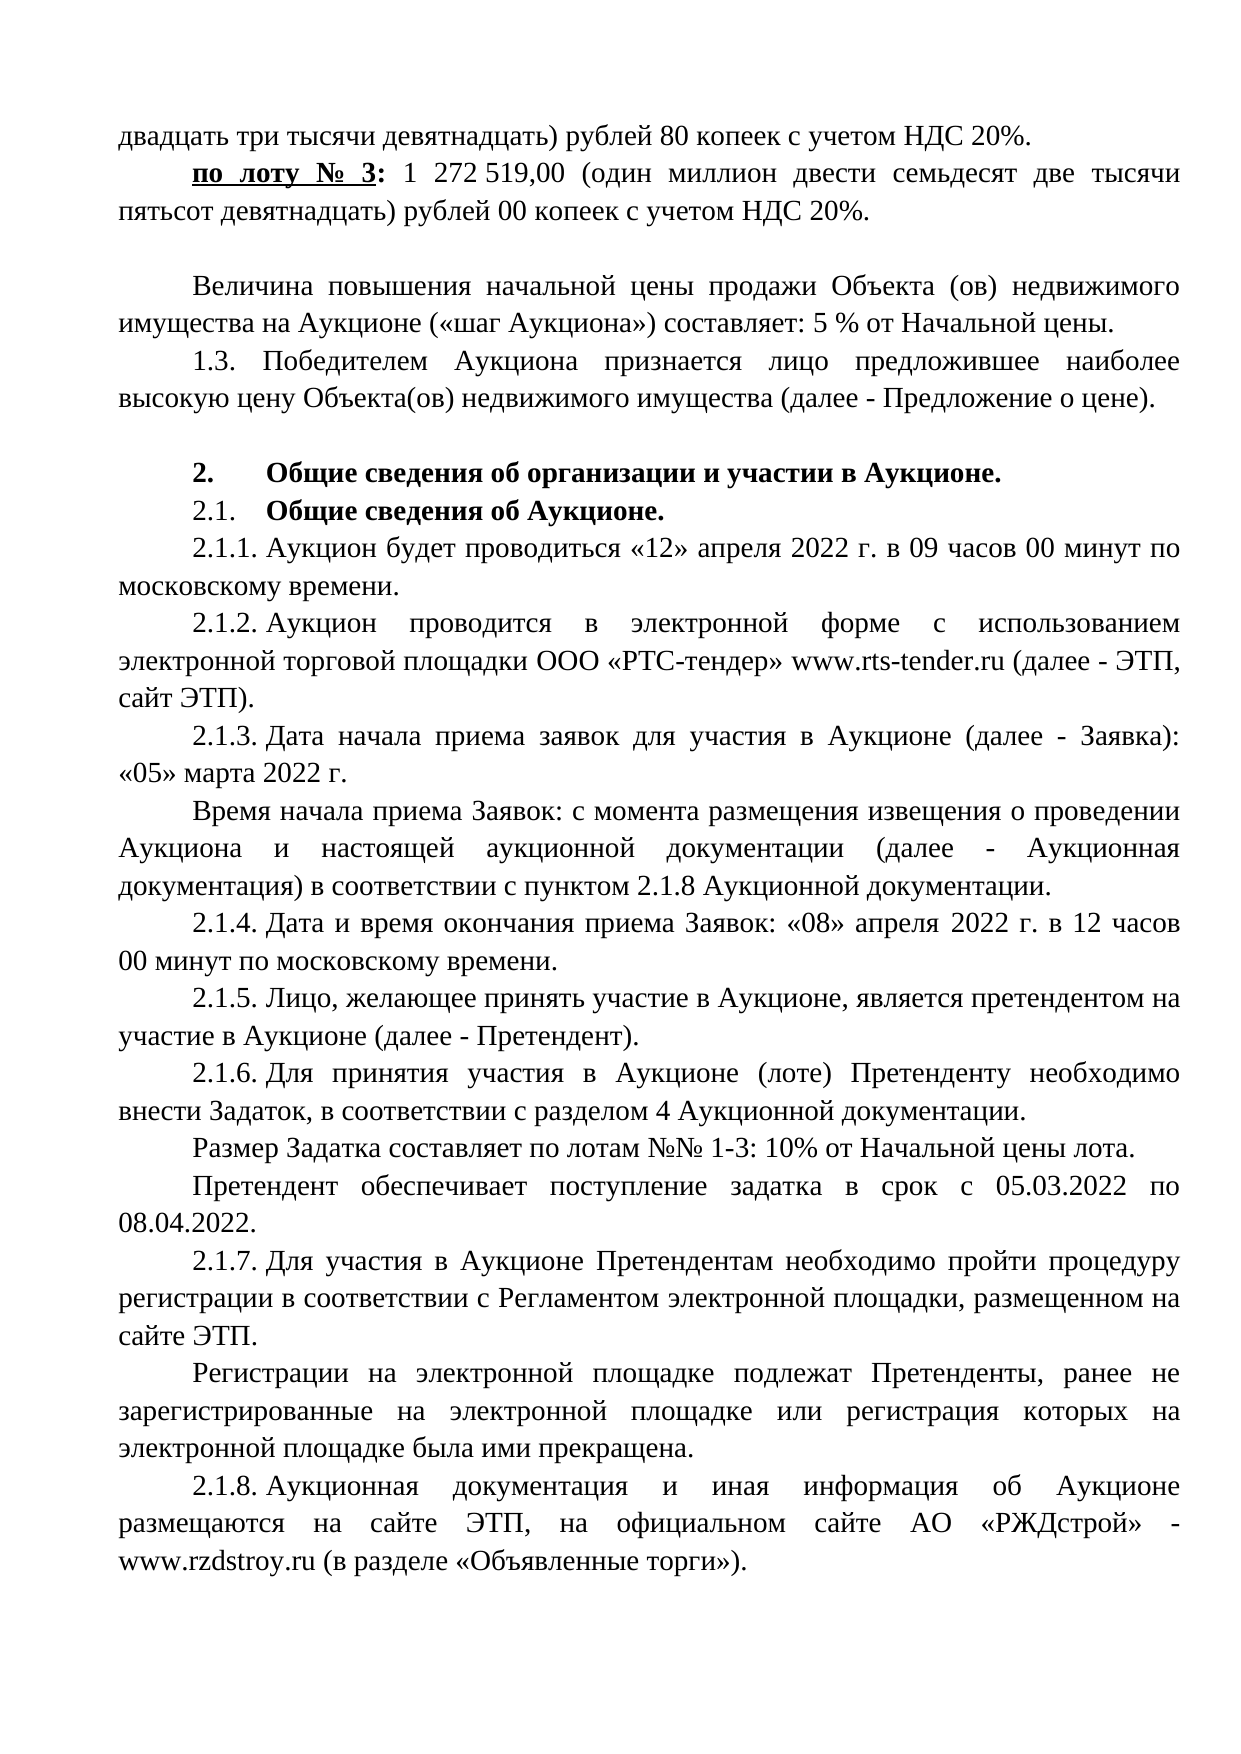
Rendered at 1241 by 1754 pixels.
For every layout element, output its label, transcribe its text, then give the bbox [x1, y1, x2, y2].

list Дата и время окончания приема Заявок: «08» апреля 2022 г. в 12 часов 00 минут по московскому времени. [118, 903, 1181, 978]
list Аукционная документация и иная информация об Аукционе размещаются на сайте ЭТП, на официальном сайте АО «РЖДстрой» - www.rzdstroy.ru (в разделе «Объявленные торги»). [118, 1465, 1181, 1578]
list Аукцион проводится в электронной форме с использованием электронной торговой площадки ООО «РТС-тендер» www.rts-tender.ru (далее - ЭТП, сайт ЭТП). [118, 603, 1181, 715]
list Лицо, желающее принять участие в Аукционе, является претендентом на участие в Аукционе (далее - Претендент). [118, 978, 1181, 1053]
list Для участия в Аукционе Претендентам необходимо пройти процедуру регистрации в соответствии с Регламентом электронной площадки, размещенном на сайте ЭТП. [118, 1240, 1181, 1353]
list Дата начала приема заявок для участия в Аукционе (далее - Заявка): «05» марта 2022 г. [118, 715, 1181, 790]
subtitle Общие сведения об Аукционе. [118, 490, 1181, 528]
text Регистрации на электронной площадке подлежат Претенденты, ранее не зарегистрированные на электронной площадке или регистрация которых на электронной площадке была ими прекращена. [118, 1353, 1181, 1465]
text Претендент обеспечивает поступление задатка в срок с 05.03.2022 по 08.04.2022. [118, 1165, 1181, 1240]
text по лоту № 3: 1 272 519,00 (один миллион двести семьдесят две тысячи пятьсот девятнадцать) рублей 00 копеек с учетом НДС 20%. [118, 153, 1181, 228]
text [118, 115, 1181, 153]
text Величина повышения начальной цены продажи Объекта (ов) недвижимого имущества на Аукционе («шаг Аукциона») составляет: 5 % от Начальной цены. [118, 265, 1181, 340]
list Победителем Аукциона признается лицо предложившее наиболее высокую цену Объекта(ов) недвижимого имущества (далее - Предложение о цене). [118, 340, 1181, 415]
subtitle Общие сведения об организации и участии в Аукционе. [118, 453, 1181, 490]
text Время начала приема Заявок: с момента размещения извещения о проведении Аукциона и настоящей аукционной документации (далее - Аукционная документация) в соответствии с пунктом 2.1.8 Аукционной документации. [118, 790, 1181, 903]
text Размер Задатка составляет по лотам №№ 1-3: 10% от Начальной цены лота. [118, 1128, 1181, 1165]
list Аукцион будет проводиться «12» апреля 2022 г. в 09 часов 00 минут по московскому времени. [118, 528, 1181, 603]
list Для принятия участия в Аукционе (лоте) Претенденту необходимо внести Задаток, в соответствии с разделом 4 Аукционной документации. [118, 1053, 1181, 1128]
